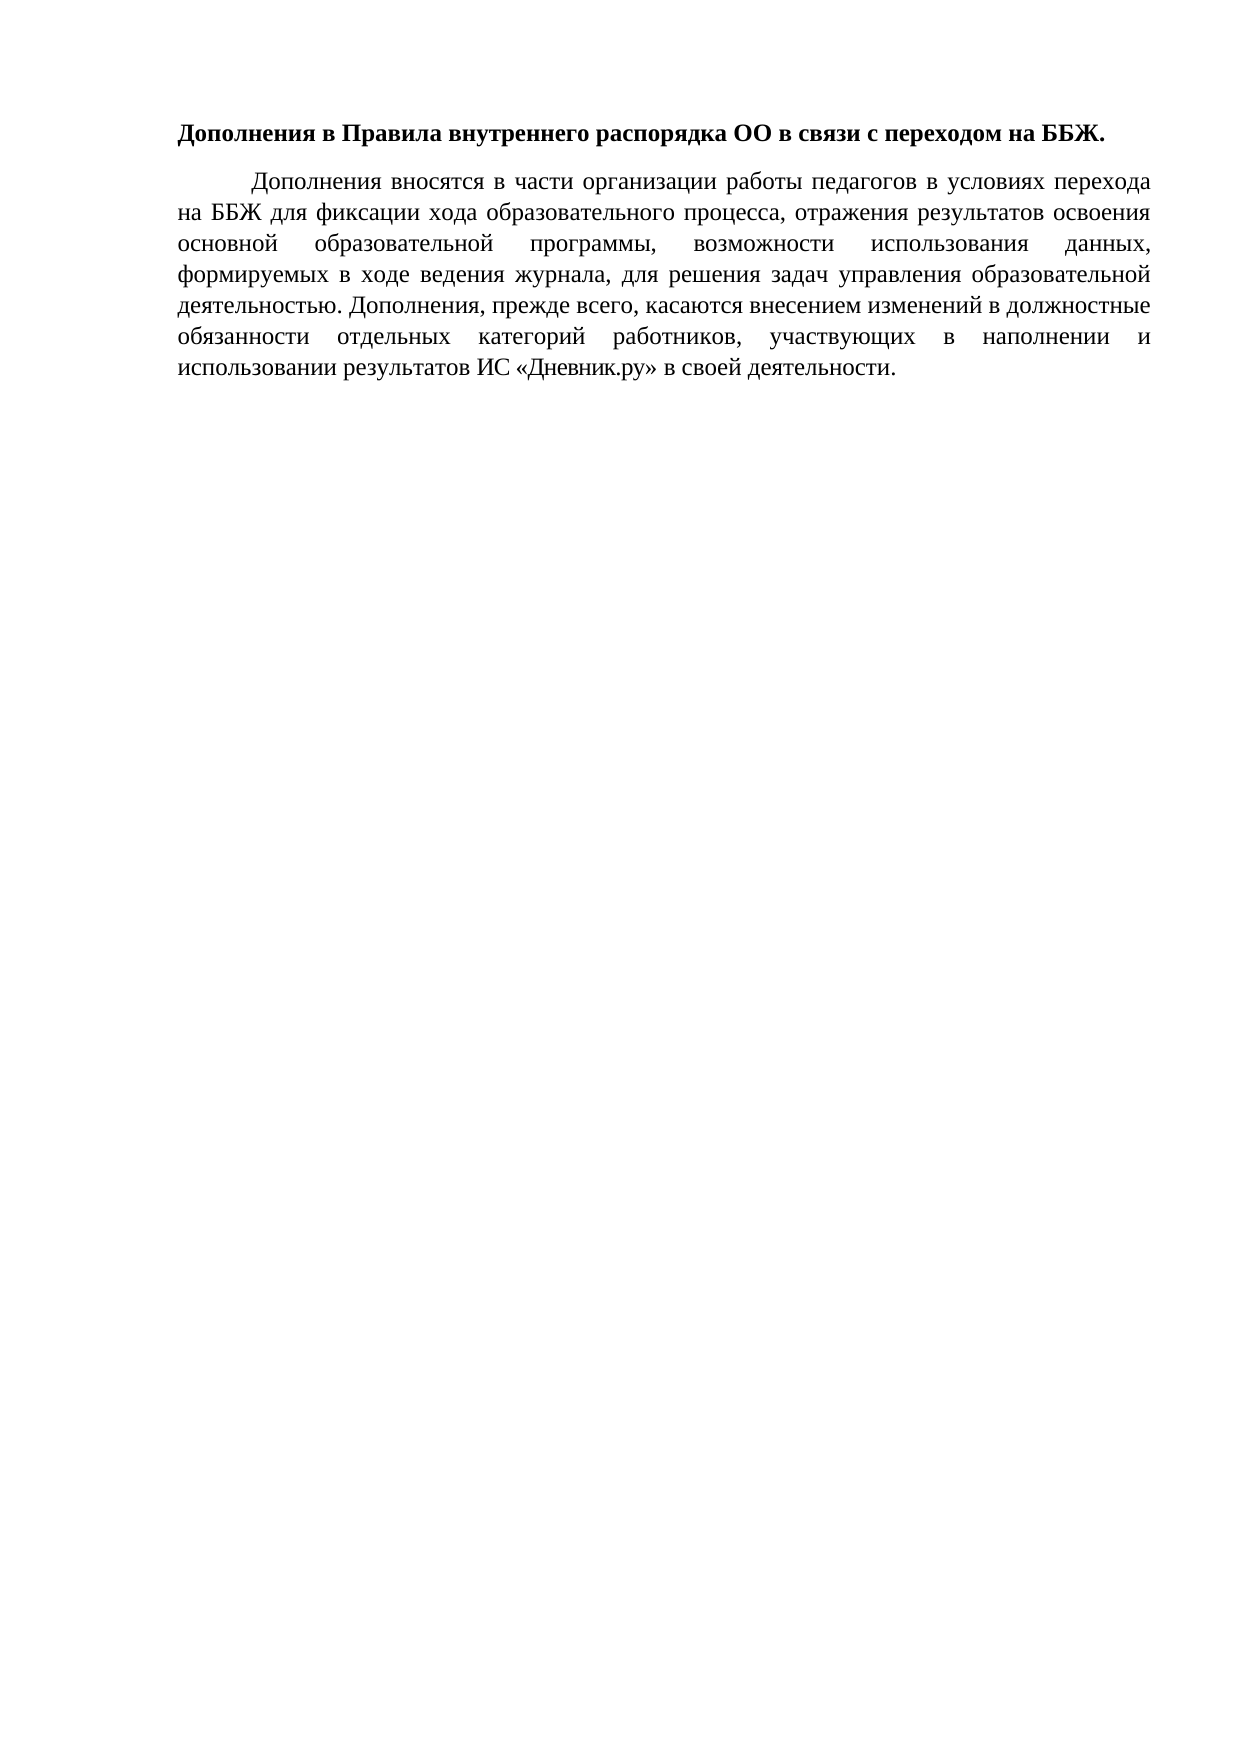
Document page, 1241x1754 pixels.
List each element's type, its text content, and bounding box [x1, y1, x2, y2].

text Дополнения вносятся в части организации работы педагогов в условиях перехода на ББЖ для фиксации хода образовательного процесса, отражения результатов освоения основной образовательной программы, возможности использования данных, формируемых в ходе ведения журнала, для решения задач управления образовательной деятельностью. Дополнения, прежде всего, касаются внесением изменений в должностные обязанности отдельных категорий работников, участвующих в наполнении и использовании результатов ИС «Дневник.ру» в своей деятельности. [177, 166, 1152, 381]
text Дополнения в Правила внутреннего распорядка ОО в связи с переходом на ББЖ. [177, 118, 1152, 147]
